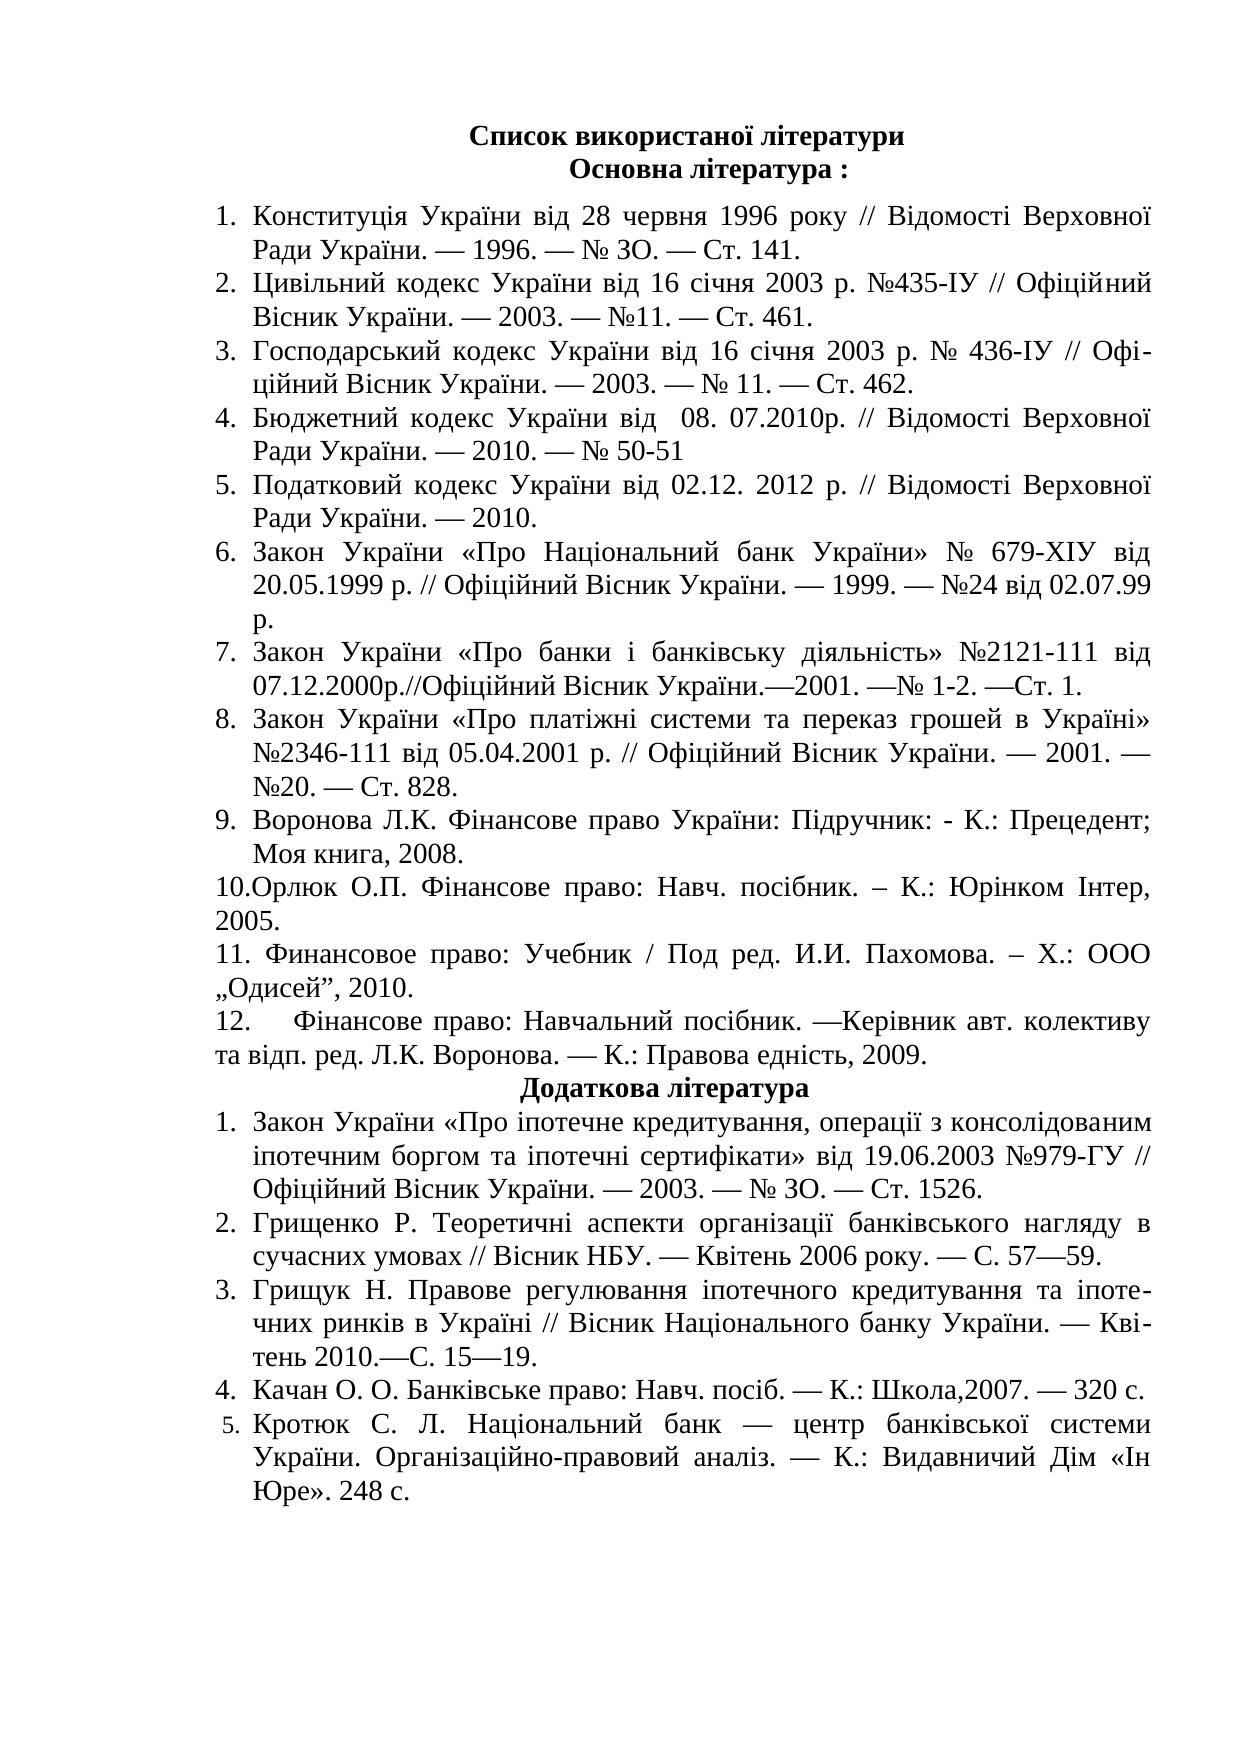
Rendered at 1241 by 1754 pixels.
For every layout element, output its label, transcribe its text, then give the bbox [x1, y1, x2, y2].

list Закон України «Про Національний банк України» № 679-ХІУ від 20.05.1999 р. // Офіційний Вісник України. — 1999. — №24 від 02.07.99 р. [215, 534, 1152, 634]
list Закон України «Про банки і банківську діяльність» №2121-111 від 07.12.2000р.//Офіційний Вісник України.—2001. —№ 1-2. —Ст. 1. [215, 634, 1152, 702]
list Конституція України від 28 червня 1996 року // Відомості Верховної Ради України. — 1996. — № ЗО. — Ст. 141. [215, 198, 1152, 266]
text Список використаної літератури [222, 118, 1152, 152]
text 10.Орлюк О.П. Фінансове право: Навч. посібник. – К.: Юрінком Інтер, 2005. [215, 869, 1152, 936]
list Качан О. О. Банківське право: Навч. посіб. — К.: Школа,2007. — 320 с. [215, 1372, 1152, 1406]
list Закон України «Про платіжні системи та переказ грошей в Україні» №2346-111 від 05.04.2001 р. // Офіційний Вісник України. — 2001. — №20. — Ст. 828. [215, 702, 1152, 802]
list Цивільний кодекс України від 16 січня 2003 р. №435-ІУ // Офіційний Вісник України. — 2003. — №11. — Ст. 461. [215, 266, 1152, 333]
list Кротюк С. Л. Національний банк — центр банківської системи України. Організаційно-правовий аналіз. — К.: Видавничий Дім «Ін Юре». 248 с. [222, 1406, 1152, 1507]
list Бюджетний кодекс України від 08. 07.2010р. // Відомості Верховної Ради України. — 2010. — № 50-51 [215, 400, 1152, 467]
text 12. Фінансове право: Навчальний посібник. —Керівник авт. колективу та відп. ред. Л.К. Воронова. — К.: Правова едність, 2009. [215, 1003, 1152, 1071]
list Податковий кодекс України від 02.12. 2012 р. // Відомості Верховної Ради України. — 2010. [215, 467, 1152, 534]
list Воронова Л.К. Фінансове право України: Підручник: - К.: Прецедент; Моя книга, 2008. [215, 802, 1152, 869]
text 11. Финансовое право: Учебник / Под ред. И.И. Пахомова. – Х.: ООО „Одисей”, 2010. [215, 936, 1152, 1003]
list Закон України «Про іпотечне кредитування, операції з консолідованим іпотечним боргом та іпотечні сертифікати» від 19.06.2003 №979-ГУ // Офіційний Вісник України. — 2003. — № ЗО. — Ст. 1526. [215, 1104, 1152, 1205]
text Додаткова література [177, 1071, 1152, 1104]
list Господарський кодекс України від 16 січня 2003 р. № 436-ІУ // Офіційний Вісник України. — 2003. — № 11. — Ст. 462. [215, 333, 1152, 400]
list Грищук Н. Правове регулювання іпотечного кредитування та іпотечних ринків в Україні // Вісник Національного банку України. — Квітень 2010.—С. 15—19. [215, 1272, 1152, 1372]
list Грищенко Р. Теоретичні аспекти організації банківського нагляду в сучасних умовах // Вісник НБУ. — Квітень 2006 року. — С. 57—59. [215, 1205, 1152, 1272]
text Основна література : [177, 152, 1152, 185]
